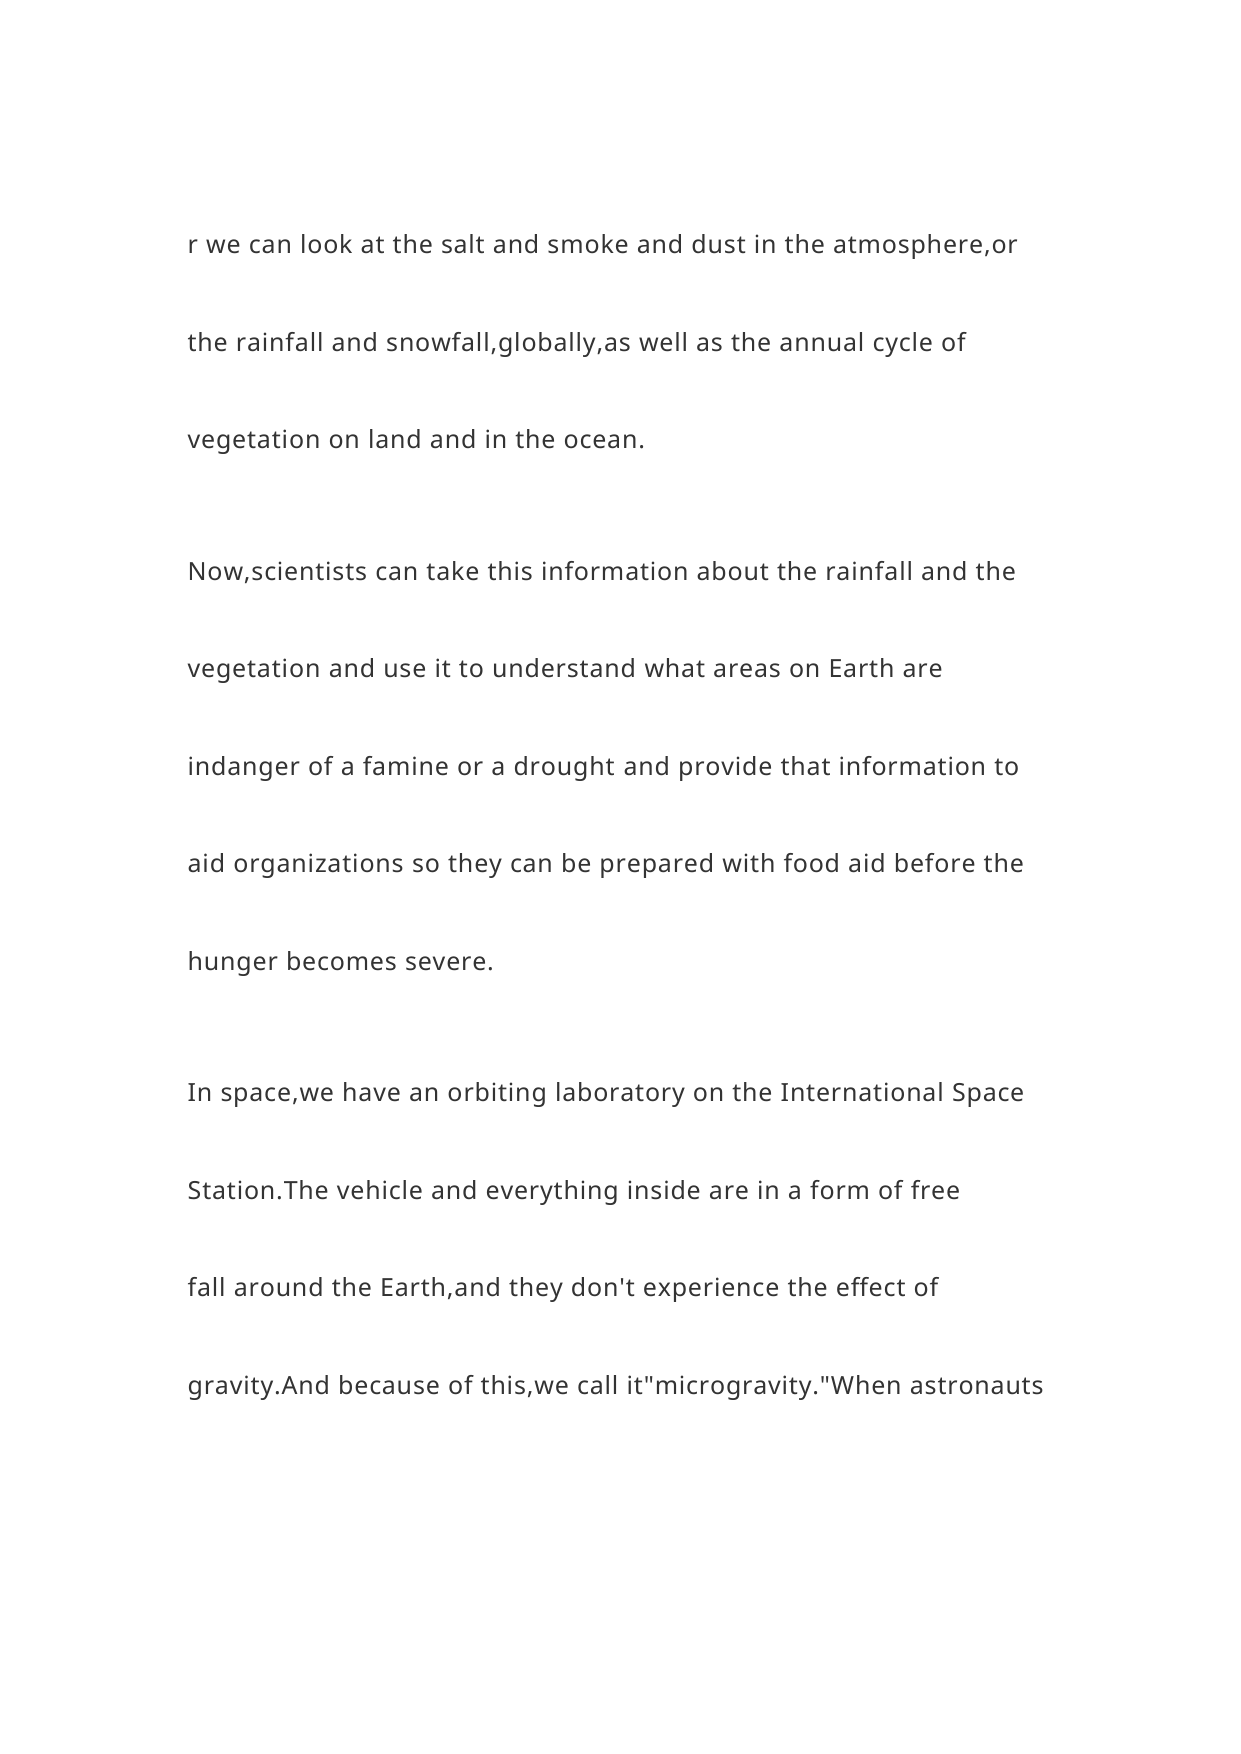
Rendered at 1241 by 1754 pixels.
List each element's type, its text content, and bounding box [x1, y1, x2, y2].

text Now,scientists can take this information about the rainfall and the vegetation and use it to understand what areas on Earth are indanger of a famine or a drought and provide that information to aid organizations so they can be prepared with food aid before the hunger becomes severe. [187, 538, 1053, 993]
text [187, 1059, 1053, 1417]
text r we can look at the salt and smoke and dust in the atmosphere,or the rainfall and snowfall,globally,as well as the annual cycle of vegetation on land and in the ocean. [187, 211, 1053, 471]
